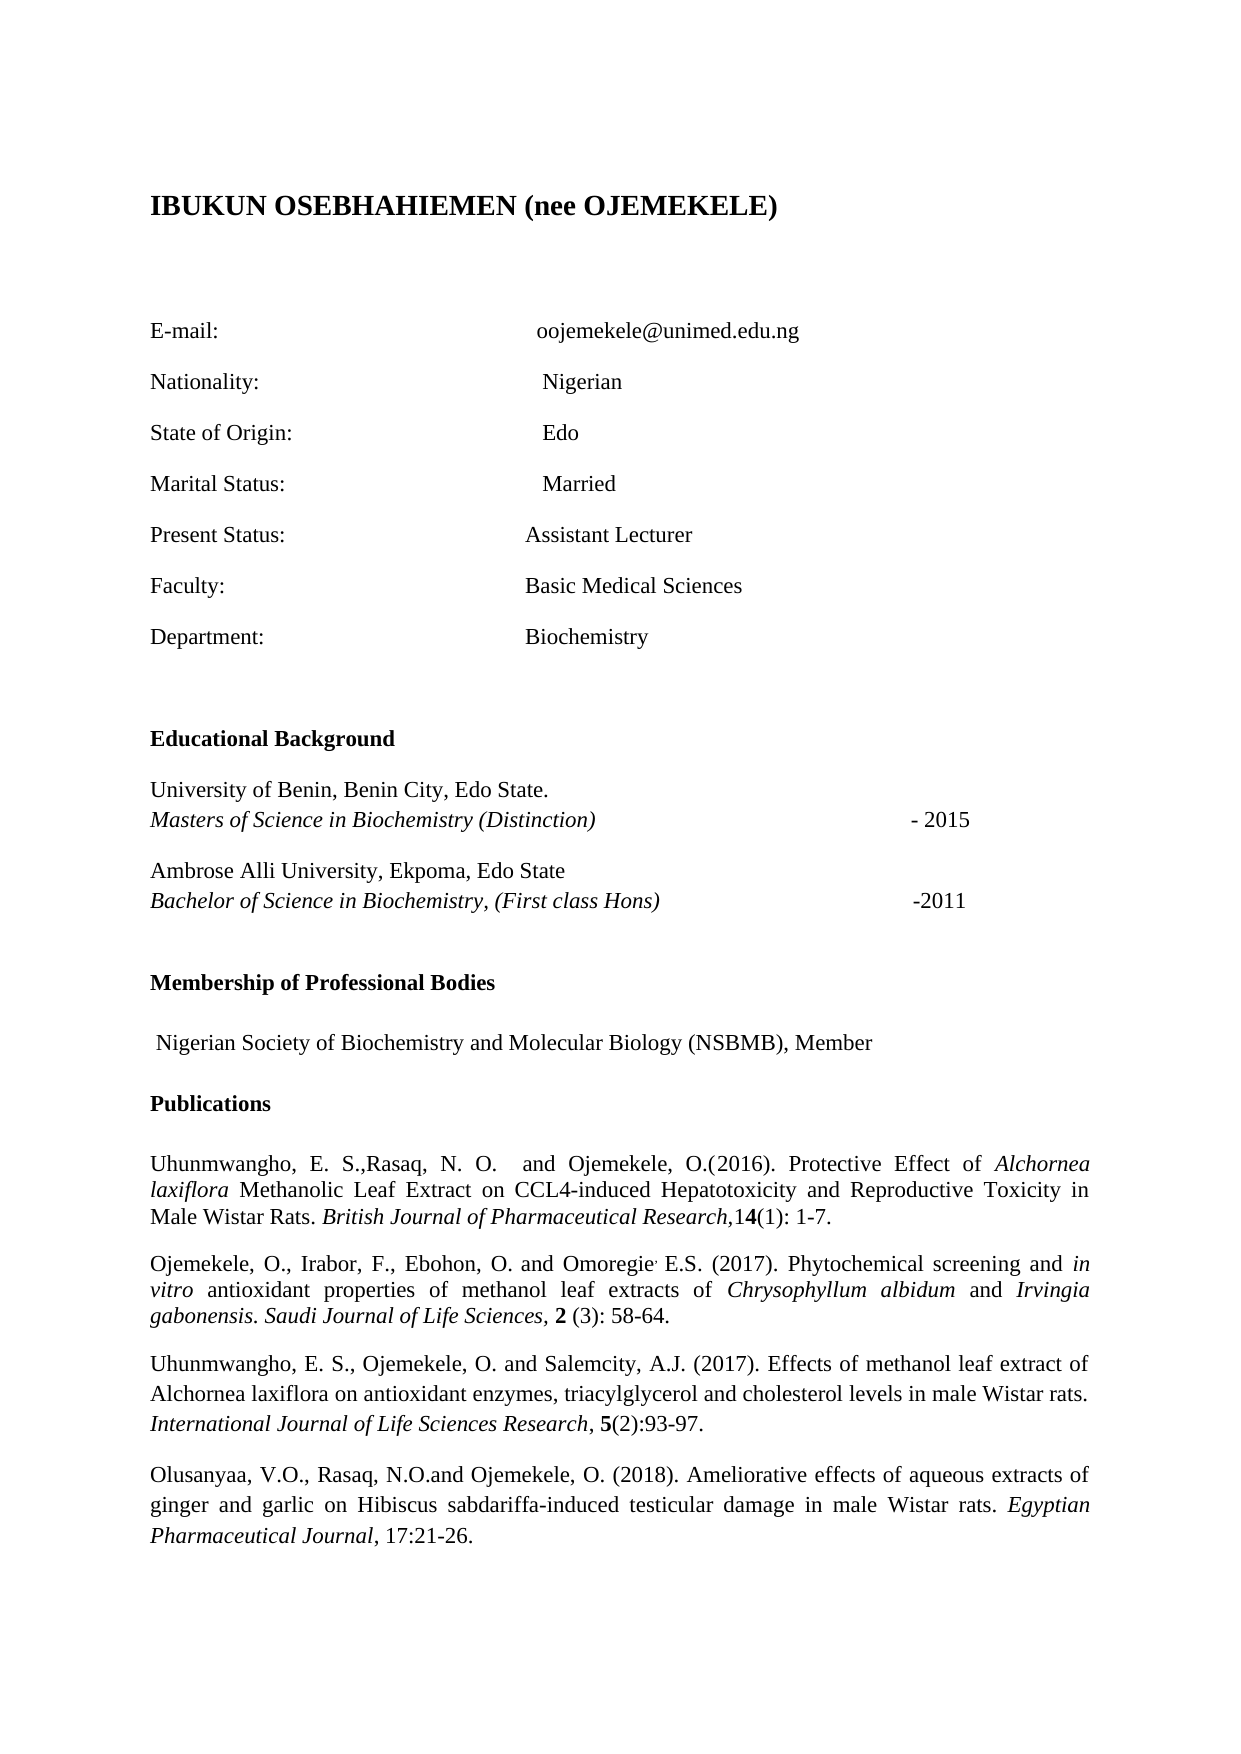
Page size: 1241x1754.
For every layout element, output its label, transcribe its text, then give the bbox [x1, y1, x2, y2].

text Ojemekele, O., Irabor, F., Ebohon, O. and Omoregie, E.S. (2017). Phytochemical screening and in vitro antioxidant properties of methanol leaf extracts of Chrysophyllum albidum and Irvingia gabonensis. Saudi Journal of Life Sciences, 2 (3): 58-64. [150, 1250, 1090, 1329]
text Faculty: Basic Medical Sciences [150, 572, 1090, 598]
text Present Status: Assistant Lecturer [150, 521, 1090, 547]
text E-mail: oojemekele@unimed.edu.ng [150, 317, 1090, 343]
text Uhunmwangho, E. S.,Rasaq, N. O. and Ojemekele, O.(2016). Protective Effect of Alchornea laxiflora Methanolic Leaf Extract on CCL4-induced Hepatotoxicity and Reproductive Toxicity in Male Wistar Rats. British Journal of Pharmaceutical Research,14(1): 1-7. [150, 1150, 1090, 1229]
text Nigerian Society of Biochemistry and Molecular Biology (NSBMB), Member [150, 1029, 1090, 1056]
text Publications [150, 1089, 1090, 1116]
text Olusanyaa, V.O., Rasaq, N.O.and Ojemekele, O. (2018). Ameliorative effects of aqueous extracts of ginger and garlic on Hibiscus sabdariffa-induced testicular damage in male Wistar rats. Egyptian Pharmaceutical Journal, 17:21-26. [150, 1461, 1090, 1548]
text Nationality: Nigerian [150, 368, 1090, 394]
text Uhunmwangho, E. S., Ojemekele, O. and Salemcity, A.J. (2017). Effects of methanol leaf extract of Alchornea laxiflora on antioxidant enzymes, triacylglycerol and cholesterol levels in male Wistar rats. International Journal of Life Sciences Research, 5(2):93-97. [150, 1350, 1090, 1437]
text Marital Status: Married [150, 470, 1090, 496]
text Bachelor of Science in Biochemistry, (First class Hons) -2011 [150, 887, 1090, 914]
text University of Benin, Benin City, Edo State. Masters of Science in Biochemistry (Distinction) - 2015 [150, 776, 1090, 833]
text IBUKUN OSEBHAHIEMEN (nee OJEMEKELE) [150, 188, 1090, 222]
text Department: Biochemistry [150, 623, 1090, 649]
text Membership of Professional Bodies [150, 969, 1090, 995]
text Educational Background [150, 725, 1090, 751]
text State of Origin: Edo [150, 419, 1090, 445]
text Ambrose Alli University, Ekpoma, Edo State [150, 857, 1090, 884]
